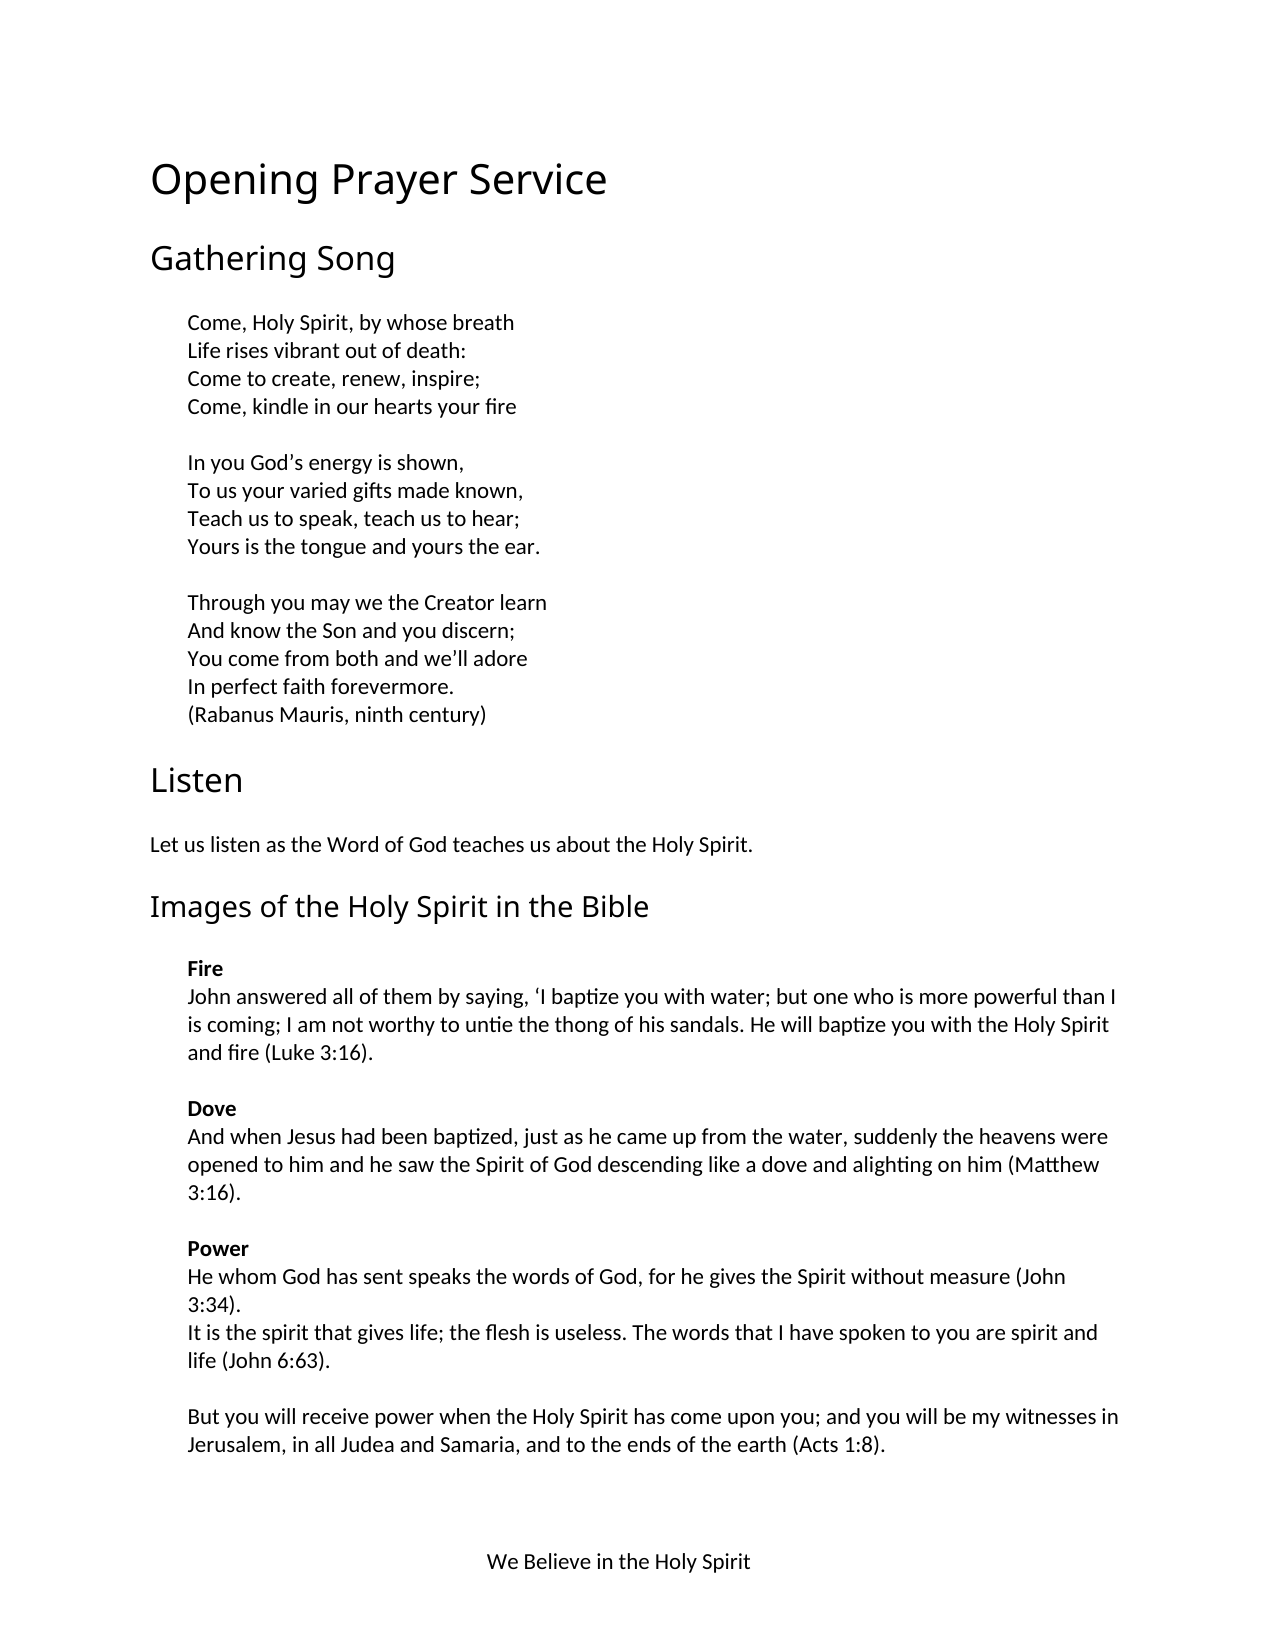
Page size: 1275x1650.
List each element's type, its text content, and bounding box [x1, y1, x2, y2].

subtitle Opening Prayer Service [150, 150, 1125, 207]
text Teach us to speak, teach us to hear; [187, 504, 1125, 532]
text To us your varied gifts made known, [187, 476, 1125, 504]
text Power [187, 1234, 1125, 1262]
text Life rises vibrant out of death: [187, 336, 1125, 364]
text John answered all of them by saying, ‘I baptize you with water; but one who is more powerful than I is coming; I am not worthy to untie the thong of his sandals. He will baptize you with the Holy Spirit and fire (Luke 3:16). [187, 982, 1125, 1066]
text In perfect faith forevermore. [187, 672, 1125, 701]
subtitle Listen [150, 757, 1125, 802]
text You come from both and we’ll adore [187, 644, 1125, 672]
text He whom God has sent speaks the words of God, for he gives the Spirit without measure (John 3:34). [187, 1262, 1125, 1318]
text Dove [187, 1094, 1125, 1122]
text Come, kindle in our hearts your fire [187, 392, 1125, 420]
text And know the Son and you discern; [187, 616, 1125, 644]
text In you God’s energy is shown, [187, 448, 1125, 476]
text Fire [187, 954, 1125, 982]
text And when Jesus had been baptized, just as he came up from the water, suddenly the heavens were opened to him and he saw the Spirit of God descending like a dove and alighting on him (Matthew 3:16). [187, 1122, 1125, 1206]
text But you will receive power when the Holy Spirit has come upon you; and you will be my witnesses in Jerusalem, in all Judea and Samaria, and to the ends of the earth (Acts 1:8). [187, 1402, 1125, 1458]
text Through you may we the Creator learn [187, 588, 1125, 616]
text (Rabanus Mauris, ninth century) [187, 701, 1125, 728]
text Yours is the tongue and yours the ear. [187, 532, 1125, 560]
text Come to create, renew, inspire; [187, 364, 1125, 392]
subtitle Gathering Song [150, 235, 1125, 280]
text Come, Holy Spirit, by whose breath [187, 308, 1125, 336]
subtitle Images of the Holy Spirit in the Bible [150, 886, 1125, 926]
text Let us listen as the Word of God teaches us about the Holy Spirit. [150, 830, 1125, 858]
text It is the spirit that gives life; the flesh is useless. The words that I have spoken to you are spirit and life (John 6:63). [187, 1318, 1125, 1374]
